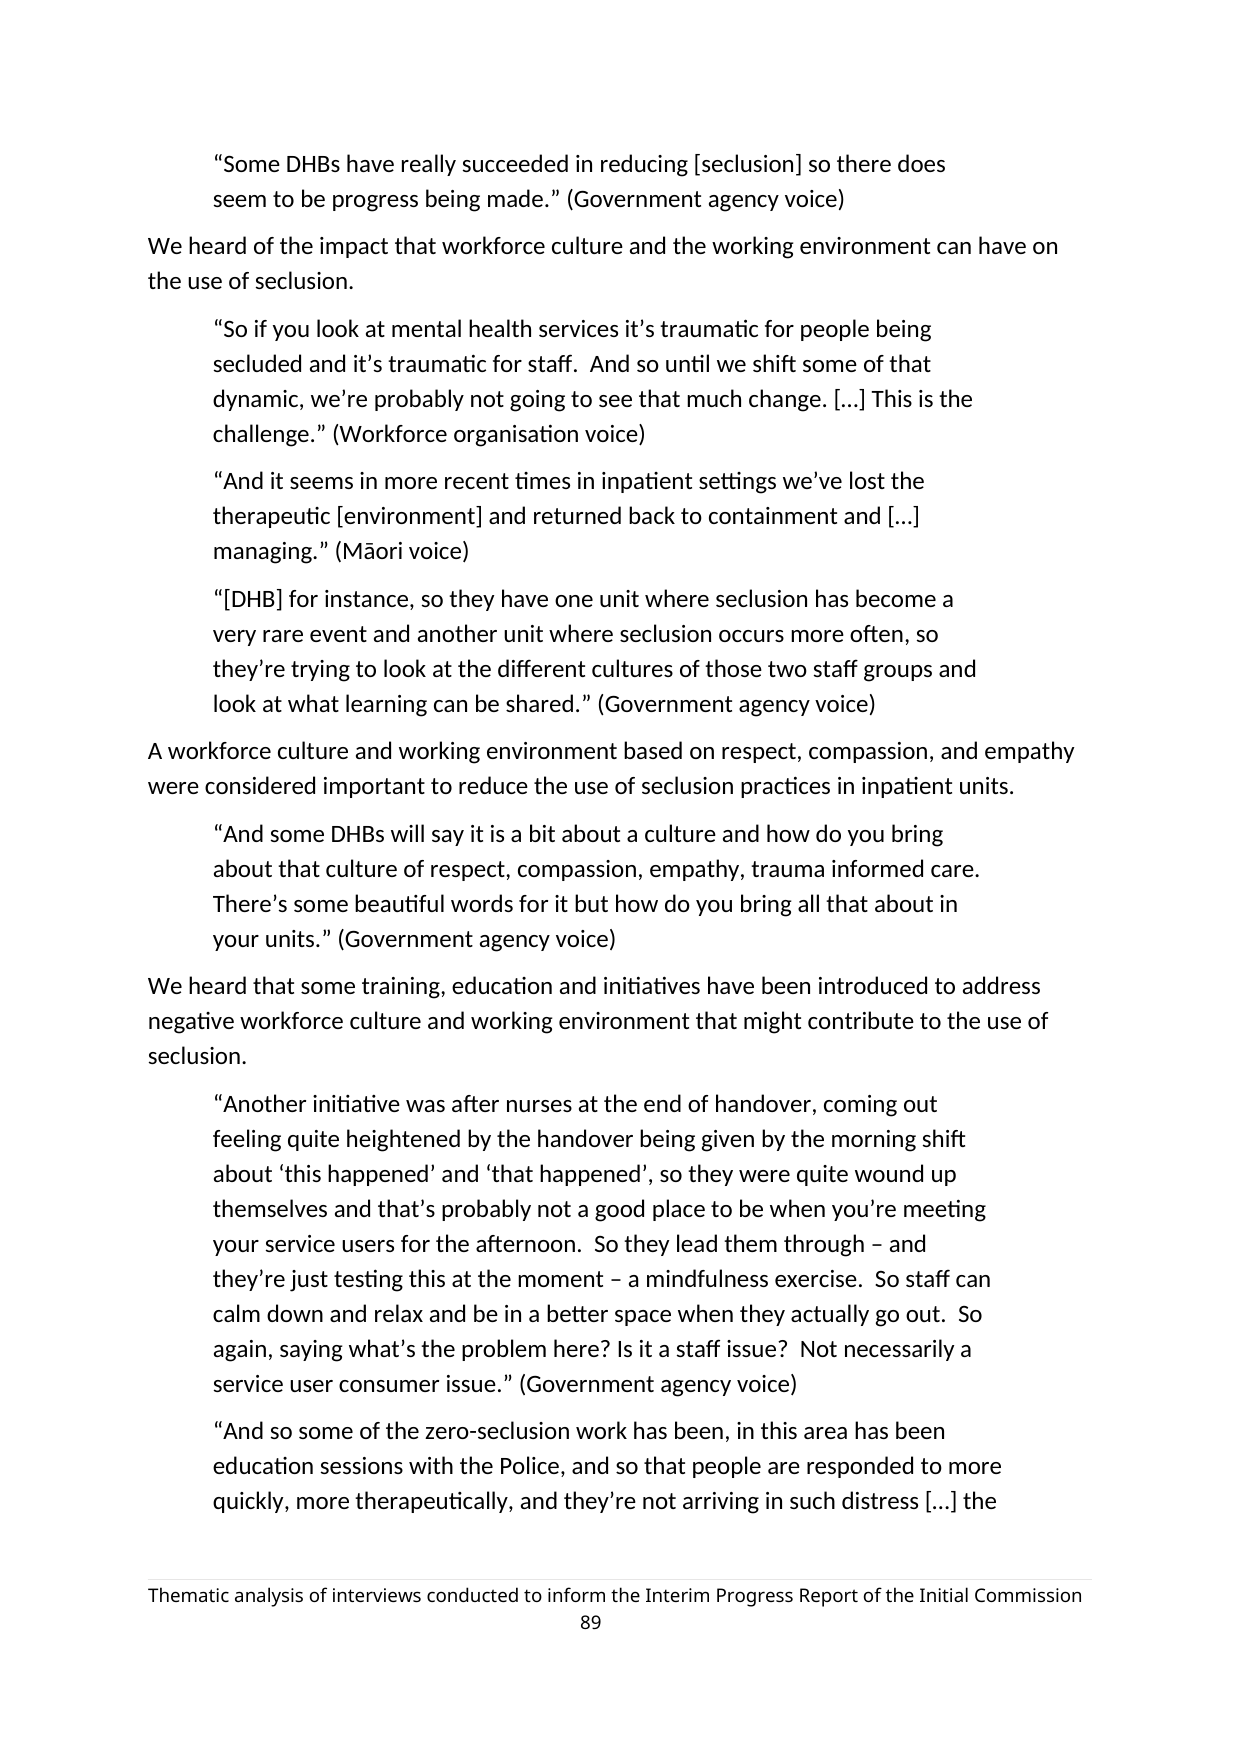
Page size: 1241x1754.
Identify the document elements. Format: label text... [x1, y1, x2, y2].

text “And it seems in more recent times in inpatient settings we’ve lost the therapeutic [environment] and returned back to containment and […] managing.” (Māori voice) [213, 465, 1004, 566]
text A workforce culture and working environment based on respect, compassion, and empathy were considered important to reduce the use of seclusion practices in inpatient units. [148, 735, 1092, 801]
text “[DHB] for instance, so they have one unit where seclusion has become a very rare event and another unit where seclusion occurs more often, so they’re trying to look at the different cultures of those two staff groups and look at what learning can be shared.” (Government agency voice) [213, 583, 1004, 718]
text We heard that some training, education and initiatives have been introduced to address negative workforce culture and working environment that might contribute to the use of seclusion. [148, 970, 1092, 1071]
text “So if you look at mental health services it’s traumatic for people being secluded and it’s traumatic for staff. And so until we shift some of that dynamic, we’re probably not going to see that much change. […] This is the challenge.” (Workforce organisation voice) [213, 313, 1004, 448]
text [213, 1415, 1004, 1516]
text “Another initiative was after nurses at the end of handover, coming out feeling quite heightened by the handover being given by the morning shift about ‘this happened’ and ‘that happened’, so they were quite wound up themselves and that’s probably not a good place to be when you’re meeting your service users for the afternoon. So they lead them through – and they’re just testing this at the moment – a mindfulness exercise. So staff can calm down and relax and be in a better space when they actually go out. So again, saying what’s the problem here? Is it a staff issue? Not necessarily a service user consumer issue.” (Government agency voice) [213, 1088, 1004, 1398]
list We heard of the impact that workforce culture and the working environment can have on the use of seclusion. [148, 230, 1092, 296]
text “And some DHBs will say it is a bit about a culture and how do you bring about that culture of respect, compassion, empathy, trauma informed care. There’s some beautiful words for it but how do you bring all that about in your units.” (Government agency voice) [213, 818, 1004, 953]
text “Some DHBs have really succeeded in reducing [seclusion] so there does seem to be progress being made.” (Government agency voice) [213, 148, 1004, 213]
